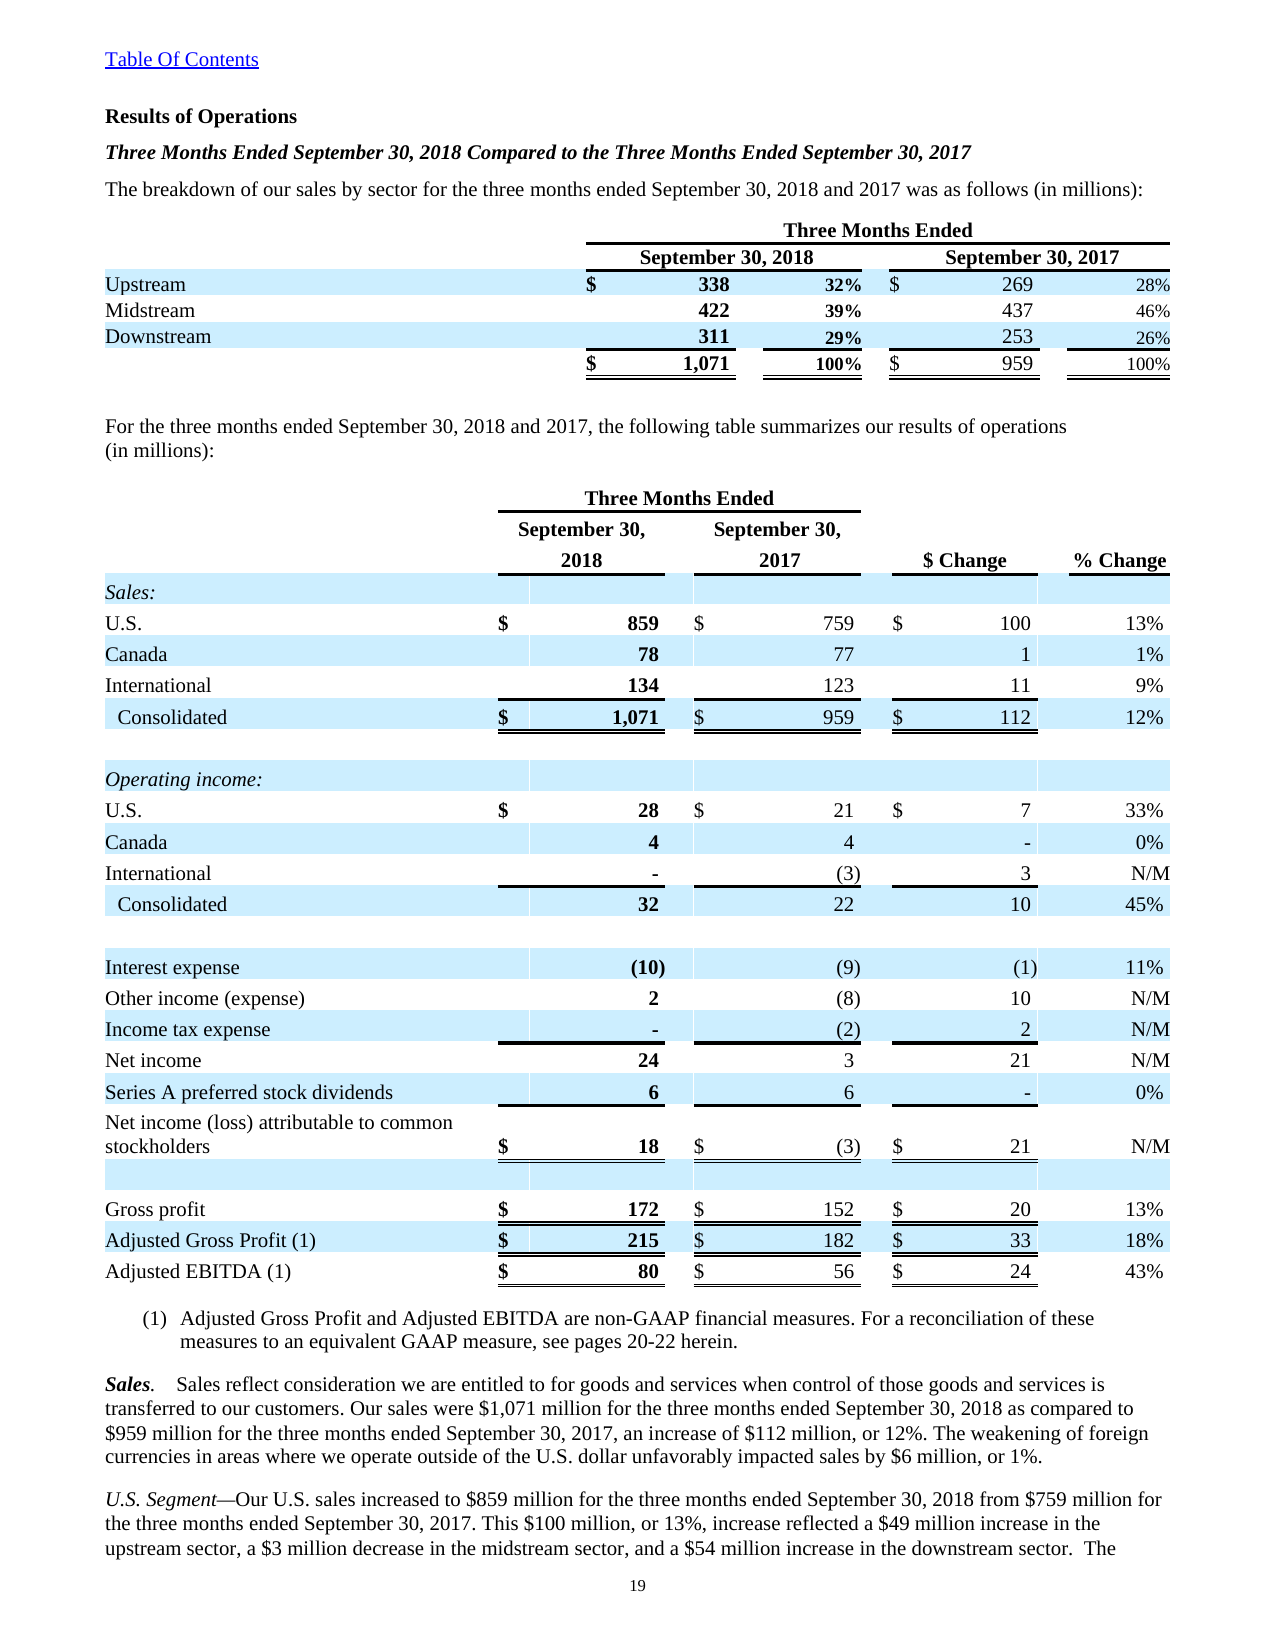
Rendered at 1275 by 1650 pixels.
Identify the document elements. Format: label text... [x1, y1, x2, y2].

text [105, 1487, 1170, 1560]
text The breakdown of our sales by sector for the three months ended September 30, 2018 and 2017 was as follows (in millions): [105, 177, 1170, 201]
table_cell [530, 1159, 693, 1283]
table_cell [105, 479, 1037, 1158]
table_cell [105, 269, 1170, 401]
text Results of Operations [105, 103, 1170, 128]
list Adjusted Gross Profit and Adjusted EBITDA are non-GAAP financial measures. For a reconciliation of these measures to an equivalent GAAP measure, see pages 20-22 herein. [142, 1305, 1170, 1353]
text Three Months Ended September 30, 2018 Compared to the Three Months Ended September 30, 2017 [105, 140, 1170, 164]
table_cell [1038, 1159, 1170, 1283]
text For the three months ended September 30, 2018 and 2017, the following table summarizes our results of operations (in millions): [105, 414, 1170, 462]
text Sales. Sales reflect consideration we are entitled to for goods and services when control of those goods and services is transferred to our customers. Our sales were $1,071 million for the three months ended September 30, 2018 as compared to $959 million for the three months ended September 30, 2017, an increase of $112 million, or 12%. The weakening of foreign currencies in areas where we operate outside of the U.S. dollar unfavorably impacted sales by $6 million, or 1%. [105, 1372, 1170, 1468]
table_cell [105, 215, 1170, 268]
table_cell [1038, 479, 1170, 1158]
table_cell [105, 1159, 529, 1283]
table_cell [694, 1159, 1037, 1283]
